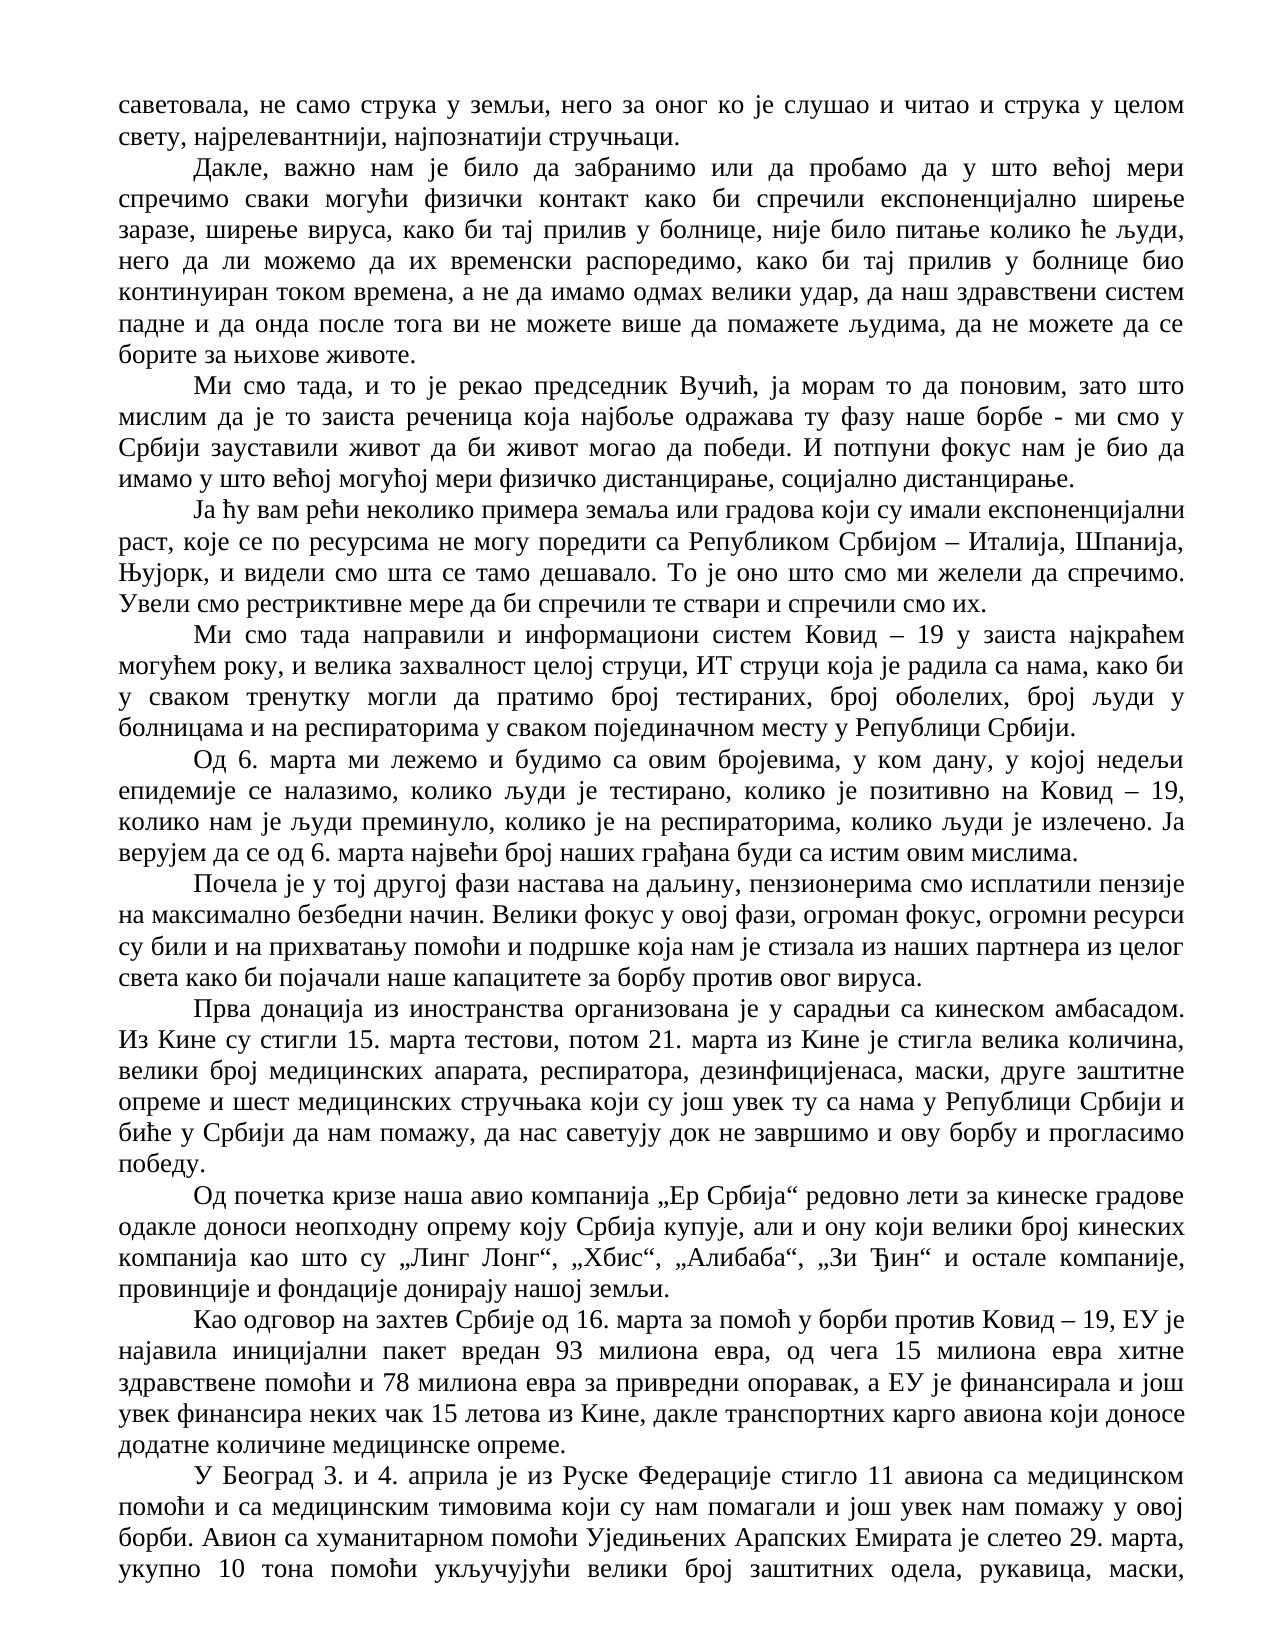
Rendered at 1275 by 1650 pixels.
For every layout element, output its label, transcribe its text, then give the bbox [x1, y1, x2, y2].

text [118, 1459, 1186, 1584]
text Ми смо тада, и то је рекао председник Вучић, ја морам то да поновим, зато што мислим да је то заиста реченица која најбоље одражава ту фазу наше борбе - ми смо у Србији зауставили живот да би живот могао да победи. И потпуни фокус нам је био да имамо у што већој могућој мери физичко дистанцирање, социјално дистанцирање. [118, 369, 1186, 493]
text Од почетка кризе наша авио компанија „Ер Србија“ редовно лети за кинеске градове одакле доноси неопходну опрему коју Србија купује, али и ону који велики број кинеских компанија као што су „Линг Лонг“, „Хбис“, „Алибаба“, „Зи Ђин“ и остале компаније, провинције и фондације донирају нашој земљи. [118, 1179, 1186, 1303]
text Као одговор на захтев Србије од 16. марта за помоћ у борби против Ковид – 19, ЕУ је најавила иницијални пакет вредан 93 милиона евра, од чега 15 милиона евра хитне здравствене помоћи и 78 милиона евра за привредни опоравак, а ЕУ је финансирала и још увек финансира неких чак 15 летова из Кине, дакле транспортних карго авиона који доносе додатне количине медицинске опреме. [118, 1303, 1186, 1459]
text Почела је у тој другој фази настава на даљину, пензионерима смо исплатили пензије на максимално безбедни начин. Велики фокус у овој фази, огроман фокус, огромни ресурси су били и на прихватању помоћи и подршке која нам је стизала из наших партнера из целог света како би појачали наше капацитете за борбу против овог вируса. [118, 867, 1186, 992]
text Ми смо тада направили и информациони систем Ковид – 19 у заиста најкраћем могућем року, и велика захвалност целој струци, ИТ струци која је радила са нама, како би у сваком тренутку могли да пратимо број тестираних, број оболелих, број људи у болницама и на респираторима у сваком појединачном месту у Републици Србији. [118, 618, 1186, 743]
text Дакле, важно нам је било да забранимо или да пробамо да у што већој мери спречимо сваки могући физички контакт како би спречили експоненцијално ширење заразе, ширење вируса, како би тај прилив у болнице, није било питање колико ће људи, него да ли можемо да их временски распоредимо, како би тај прилив у болнице био континуиран током времена, а не да имамо одмах велики удар, да наш здравствени систем падне и да онда после тога ви не можете више да помажете људима, да не можете да се борите за њихове животе. [118, 151, 1186, 369]
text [118, 89, 1186, 151]
text Од 6. марта ми лежемо и будимо са овим бројевима, у ком дану, у којој недељи епидемије се налазимо, колико људи је тестирано, колико је позитивно на Ковид – 19, колико нам је људи преминуло, колико је на респираторима, колико људи је излечено. Ја верујем да се од 6. марта највећи број наших грађана буди са истим овим мислима. [118, 743, 1186, 867]
text Ја ћу вам рећи неколико примера земаља или градова који су имали експоненцијални раст, које се по ресурсима не могу поредити са Републиком Србијом – Италија, Шпанија, Њујорк, и видели смо шта се тамо дешавало. То је оно што смо ми желели да спречимо. Увели смо рестриктивне мере да би спречили те ствари и спречили смо их. [118, 493, 1186, 618]
text Прва донација из иностранства организована је у сарадњи са кинеском амбасадом. Из Кине су стигли 15. марта тестови, потом 21. марта из Кине је стигла велика количина, велики број медицинских апарата, респиратора, дезинфицијенаса, маски, друге заштитне опреме и шест медицинских стручњака који су још увек ту са нама у Републици Србији и биће у Србији да нам помажу, да нас саветују док не завршимо и ову борбу и прогласимо победу. [118, 992, 1186, 1179]
